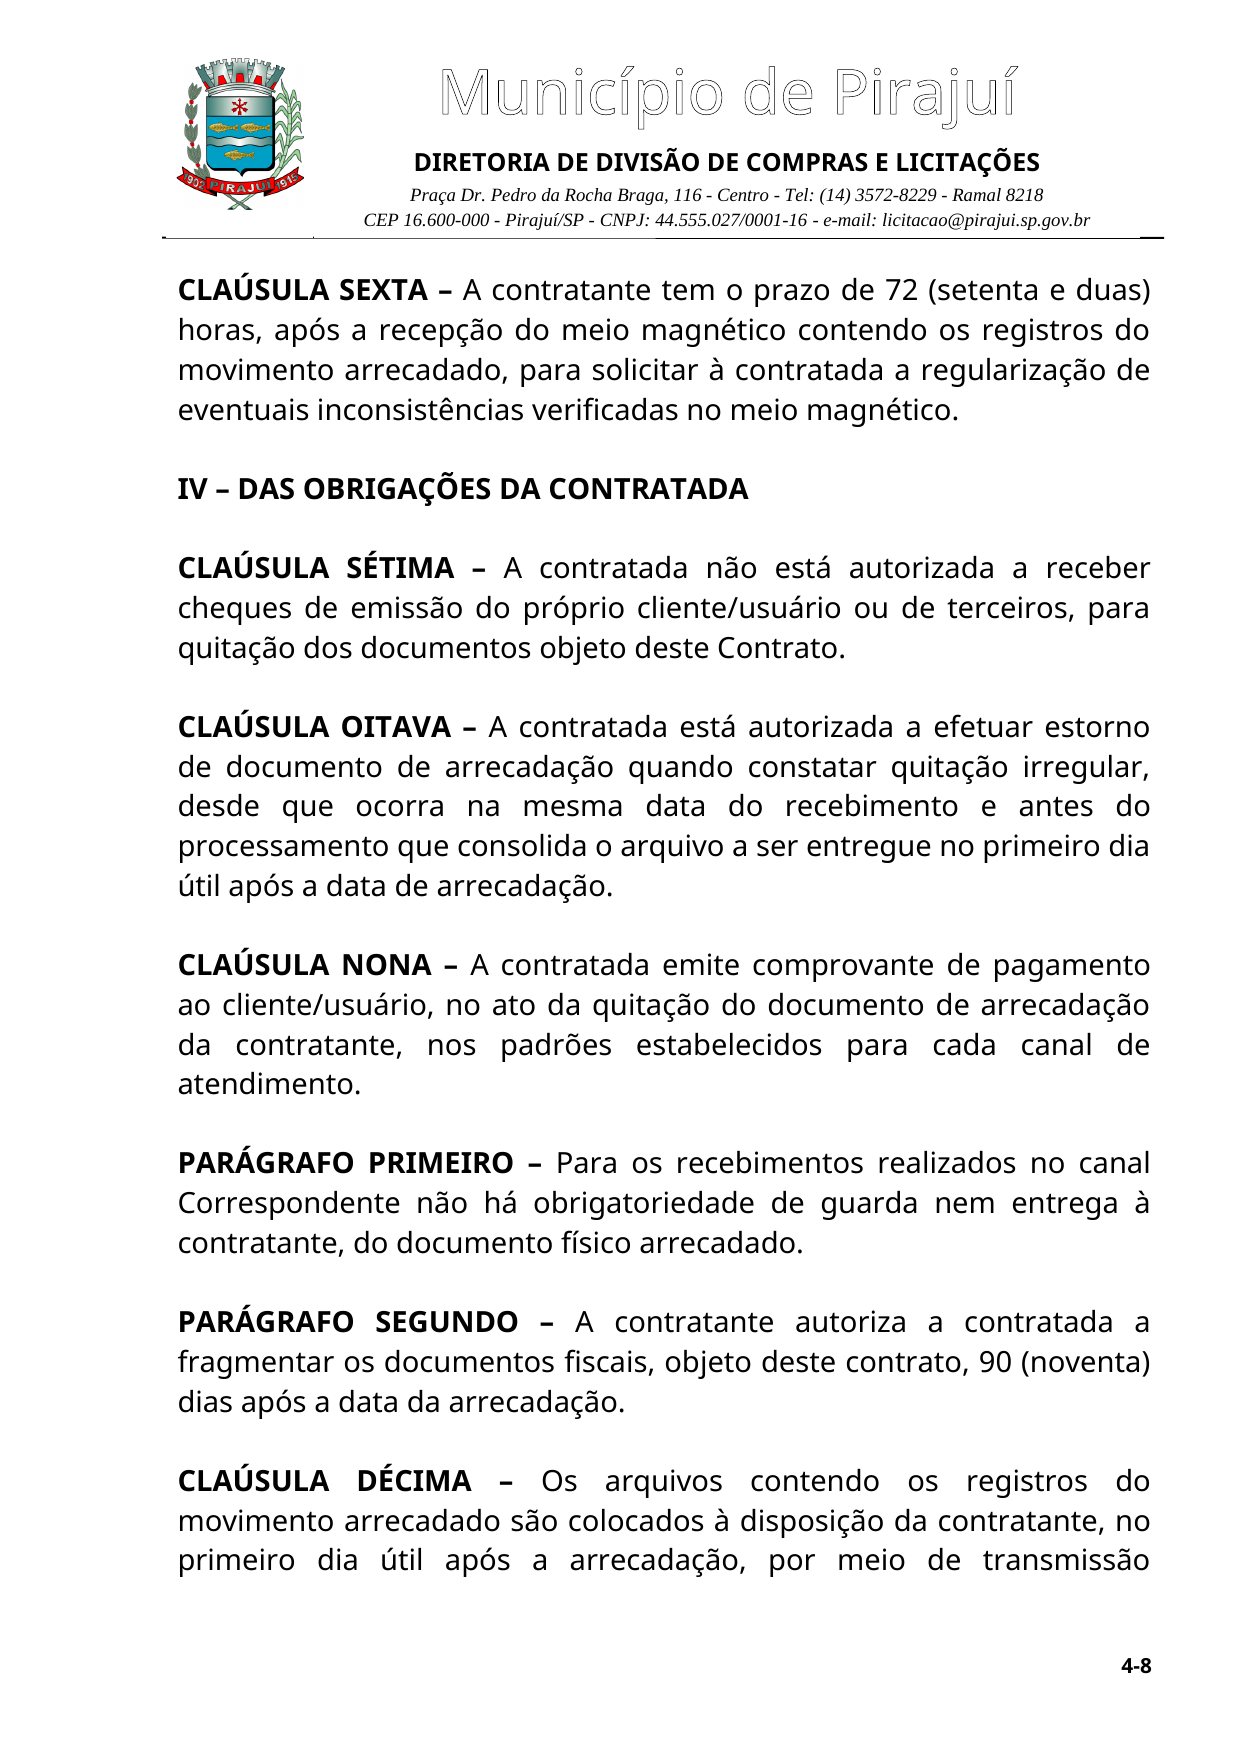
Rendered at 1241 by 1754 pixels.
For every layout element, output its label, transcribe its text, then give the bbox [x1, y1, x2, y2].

text IV – DAS OBRIGAÇÕES DA CONTRATADA [177, 468, 1152, 508]
text CLAÚSULA SEXTA – A contratante tem o prazo de 72 (setenta e duas) horas, após a recepção do meio magnético contendo os registros do movimento arrecadado, para solicitar à contratada a regularização de eventuais inconsistências verificadas no meio magnético. [177, 270, 1152, 428]
text CLAÚSULA OITAVA – A contratada está autorizada a efetuar estorno de documento de arrecadação quando constatar quitação irregular, desde que ocorra na mesma data do recebimento e antes do processamento que consolida o arquivo a ser entregue no primeiro dia útil após a data de arrecadação. [177, 706, 1152, 905]
picture [176, 58, 304, 210]
text CLAÚSULA NONA – A contratada emite comprovante de pagamento ao cliente/usuário, no ato da quitação do documento de arrecadação da contratante, nos padrões estabelecidos para cada canal de atendimento. [177, 944, 1152, 1103]
text PARÁGRAFO SEGUNDO – A contratante autoriza a contratada a fragmentar os documentos fiscais, objeto deste contrato, 90 (noventa) dias após a data da arrecadação. [177, 1302, 1152, 1421]
text CLAÚSULA SÉTIMA – A contratada não está autorizada a receber cheques de emissão do próprio cliente/usuário ou de terceiros, para quitação dos documentos objeto deste Contrato. [177, 547, 1152, 667]
text PARÁGRAFO PRIMEIRO – Para os recebimentos realizados no canal Correspondente não há obrigatoriedade de guarda nem entrega à contratante, do documento físico arrecadado. [177, 1143, 1152, 1262]
